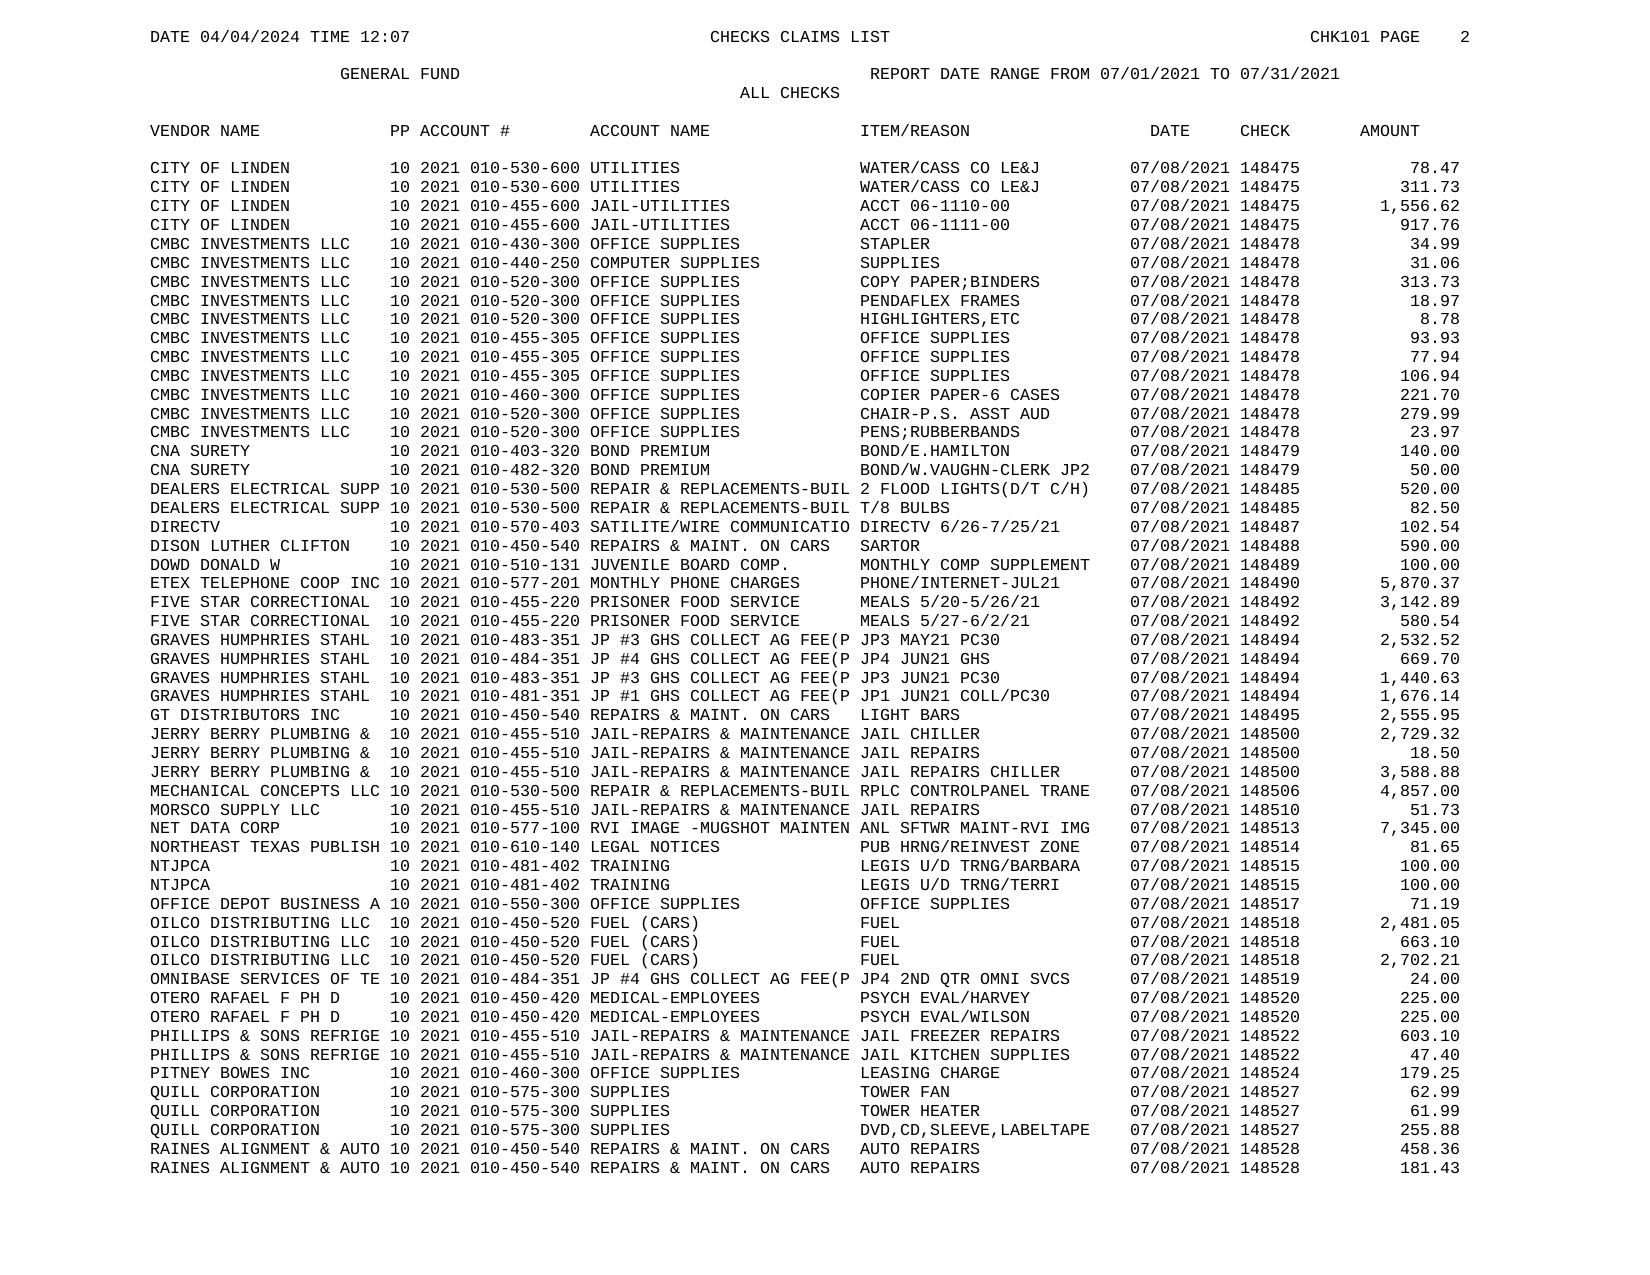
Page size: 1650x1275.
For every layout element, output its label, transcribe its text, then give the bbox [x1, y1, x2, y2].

text GENERAL FUND REPORT DATE RANGE FROM 07/01/2021 TO 07/31/2021 [150, 66, 1500, 85]
text QUILL CORPORATION 10 2021 010-575-300 SUPPLIES DVD,CD,SLEEVE,LABELTAPE 07/08/2021 148527 255.88 [150, 1122, 1500, 1141]
text DIRECTV 10 2021 010-570-403 SATILITE/WIRE COMMUNICATIO DIRECTV 6/26-7/25/21 07/08/2021 148487 102.54 [150, 518, 1500, 537]
text GT DISTRIBUTORS INC 10 2021 010-450-540 REPAIRS & MAINT. ON CARS LIGHT BARS 07/08/2021 148495 2,555.95 [150, 707, 1500, 726]
text JERRY BERRY PLUMBING & 10 2021 010-455-510 JAIL-REPAIRS & MAINTENANCE JAIL REPAIRS CHILLER 07/08/2021 148500 3,588.88 [150, 763, 1500, 782]
text OTERO RAFAEL F PH D 10 2021 010-450-420 MEDICAL-EMPLOYEES PSYCH EVAL/HARVEY 07/08/2021 148520 225.00 [150, 990, 1500, 1008]
text OTERO RAFAEL F PH D 10 2021 010-450-420 MEDICAL-EMPLOYEES PSYCH EVAL/WILSON 07/08/2021 148520 225.00 [150, 1008, 1500, 1027]
text OFFICE DEPOT BUSINESS A 10 2021 010-550-300 OFFICE SUPPLIES OFFICE SUPPLIES 07/08/2021 148517 71.19 [150, 895, 1500, 914]
text PITNEY BOWES INC 10 2021 010-460-300 OFFICE SUPPLIES LEASING CHARGE 07/08/2021 148524 179.25 [150, 1065, 1500, 1084]
text CNA SURETY 10 2021 010-403-320 BOND PREMIUM BOND/E.HAMILTON 07/08/2021 148479 140.00 [150, 443, 1500, 462]
text QUILL CORPORATION 10 2021 010-575-300 SUPPLIES TOWER HEATER 07/08/2021 148527 61.99 [150, 1103, 1500, 1122]
text RAINES ALIGNMENT & AUTO 10 2021 010-450-540 REPAIRS & MAINT. ON CARS AUTO REPAIRS 07/08/2021 148528 458.36 [150, 1141, 1500, 1159]
text CMBC INVESTMENTS LLC 10 2021 010-520-300 OFFICE SUPPLIES HIGHLIGHTERS,ETC 07/08/2021 148478 8.78 [150, 311, 1500, 330]
text DOWD DONALD W 10 2021 010-510-131 JUVENILE BOARD COMP. MONTHLY COMP SUPPLEMENT 07/08/2021 148489 100.00 [150, 556, 1500, 575]
text CMBC INVESTMENTS LLC 10 2021 010-455-305 OFFICE SUPPLIES OFFICE SUPPLIES 07/08/2021 148478 106.94 [150, 367, 1500, 386]
text PHILLIPS & SONS REFRIGE 10 2021 010-455-510 JAIL-REPAIRS & MAINTENANCE JAIL KITCHEN SUPPLIES 07/08/2021 148522 47.40 [150, 1046, 1500, 1065]
text NORTHEAST TEXAS PUBLISH 10 2021 010-610-140 LEGAL NOTICES PUB HRNG/REINVEST ZONE 07/08/2021 148514 81.65 [150, 839, 1500, 858]
text CMBC INVESTMENTS LLC 10 2021 010-455-305 OFFICE SUPPLIES OFFICE SUPPLIES 07/08/2021 148478 93.93 [150, 330, 1500, 349]
text DISON LUTHER CLIFTON 10 2021 010-450-540 REPAIRS & MAINT. ON CARS SARTOR 07/08/2021 148488 590.00 [150, 537, 1500, 556]
text DATE 04/04/2024 TIME 12:07 CHECKS CLAIMS LIST CHK101 PAGE 2 [150, 28, 1500, 47]
text GRAVES HUMPHRIES STAHL 10 2021 010-481-351 JP #1 GHS COLLECT AG FEE(P JP1 JUN21 COLL/PC30 07/08/2021 148494 1,676.14 [150, 688, 1500, 707]
text QUILL CORPORATION 10 2021 010-575-300 SUPPLIES TOWER FAN 07/08/2021 148527 62.99 [150, 1084, 1500, 1103]
text CMBC INVESTMENTS LLC 10 2021 010-460-300 OFFICE SUPPLIES COPIER PAPER-6 CASES 07/08/2021 148478 221.70 [150, 386, 1500, 405]
text CNA SURETY 10 2021 010-482-320 BOND PREMIUM BOND/W.VAUGHN-CLERK JP2 07/08/2021 148479 50.00 [150, 462, 1500, 481]
text VENDOR NAME PP ACCOUNT # ACCOUNT NAME ITEM/REASON DATE CHECK AMOUNT [150, 122, 1500, 141]
text CITY OF LINDEN 10 2021 010-530-600 UTILITIES WATER/CASS CO LE&J 07/08/2021 148475 311.73 [150, 179, 1500, 198]
text CMBC INVESTMENTS LLC 10 2021 010-520-300 OFFICE SUPPLIES PENDAFLEX FRAMES 07/08/2021 148478 18.97 [150, 292, 1500, 311]
text CMBC INVESTMENTS LLC 10 2021 010-520-300 OFFICE SUPPLIES CHAIR-P.S. ASST AUD 07/08/2021 148478 279.99 [150, 405, 1500, 424]
text CITY OF LINDEN 10 2021 010-455-600 JAIL-UTILITIES ACCT 06-1110-00 07/08/2021 148475 1,556.62 [150, 198, 1500, 217]
text FIVE STAR CORRECTIONAL 10 2021 010-455-220 PRISONER FOOD SERVICE MEALS 5/20-5/26/21 07/08/2021 148492 3,142.89 [150, 594, 1500, 613]
text MORSCO SUPPLY LLC 10 2021 010-455-510 JAIL-REPAIRS & MAINTENANCE JAIL REPAIRS 07/08/2021 148510 51.73 [150, 801, 1500, 820]
text OMNIBASE SERVICES OF TE 10 2021 010-484-351 JP #4 GHS COLLECT AG FEE(P JP4 2ND QTR OMNI SVCS 07/08/2021 148519 24.00 [150, 971, 1500, 990]
text GRAVES HUMPHRIES STAHL 10 2021 010-484-351 JP #4 GHS COLLECT AG FEE(P JP4 JUN21 GHS 07/08/2021 148494 669.70 [150, 650, 1500, 669]
text DEALERS ELECTRICAL SUPP 10 2021 010-530-500 REPAIR & REPLACEMENTS-BUIL 2 FLOOD LIGHTS(D/T C/H) 07/08/2021 148485 520.00 [150, 481, 1500, 499]
text FIVE STAR CORRECTIONAL 10 2021 010-455-220 PRISONER FOOD SERVICE MEALS 5/27-6/2/21 07/08/2021 148492 580.54 [150, 613, 1500, 631]
text MECHANICAL CONCEPTS LLC 10 2021 010-530-500 REPAIR & REPLACEMENTS-BUIL RPLC CONTROLPANEL TRANE 07/08/2021 148506 4,857.00 [150, 782, 1500, 801]
text ETEX TELEPHONE COOP INC 10 2021 010-577-201 MONTHLY PHONE CHARGES PHONE/INTERNET-JUL21 07/08/2021 148490 5,870.37 [150, 575, 1500, 594]
text NTJPCA 10 2021 010-481-402 TRAINING LEGIS U/D TRNG/TERRI 07/08/2021 148515 100.00 [150, 877, 1500, 895]
text JERRY BERRY PLUMBING & 10 2021 010-455-510 JAIL-REPAIRS & MAINTENANCE JAIL REPAIRS 07/08/2021 148500 18.50 [150, 744, 1500, 763]
text RAINES ALIGNMENT & AUTO 10 2021 010-450-540 REPAIRS & MAINT. ON CARS AUTO REPAIRS 07/08/2021 148528 181.43 [150, 1159, 1500, 1178]
text CMBC INVESTMENTS LLC 10 2021 010-455-305 OFFICE SUPPLIES OFFICE SUPPLIES 07/08/2021 148478 77.94 [150, 349, 1500, 367]
text JERRY BERRY PLUMBING & 10 2021 010-455-510 JAIL-REPAIRS & MAINTENANCE JAIL CHILLER 07/08/2021 148500 2,729.32 [150, 726, 1500, 744]
text CITY OF LINDEN 10 2021 010-530-600 UTILITIES WATER/CASS CO LE&J 07/08/2021 148475 78.47 [150, 160, 1500, 179]
text CITY OF LINDEN 10 2021 010-455-600 JAIL-UTILITIES ACCT 06-1111-00 07/08/2021 148475 917.76 [150, 217, 1500, 236]
text CMBC INVESTMENTS LLC 10 2021 010-430-300 OFFICE SUPPLIES STAPLER 07/08/2021 148478 34.99 [150, 236, 1500, 254]
text OILCO DISTRIBUTING LLC 10 2021 010-450-520 FUEL (CARS) FUEL 07/08/2021 148518 2,702.21 [150, 952, 1500, 971]
text OILCO DISTRIBUTING LLC 10 2021 010-450-520 FUEL (CARS) FUEL 07/08/2021 148518 663.10 [150, 933, 1500, 952]
text CMBC INVESTMENTS LLC 10 2021 010-440-250 COMPUTER SUPPLIES SUPPLIES 07/08/2021 148478 31.06 [150, 254, 1500, 273]
text NTJPCA 10 2021 010-481-402 TRAINING LEGIS U/D TRNG/BARBARA 07/08/2021 148515 100.00 [150, 858, 1500, 877]
text PHILLIPS & SONS REFRIGE 10 2021 010-455-510 JAIL-REPAIRS & MAINTENANCE JAIL FREEZER REPAIRS 07/08/2021 148522 603.10 [150, 1027, 1500, 1046]
text CMBC INVESTMENTS LLC 10 2021 010-520-300 OFFICE SUPPLIES COPY PAPER;BINDERS 07/08/2021 148478 313.73 [150, 273, 1500, 292]
text CMBC INVESTMENTS LLC 10 2021 010-520-300 OFFICE SUPPLIES PENS;RUBBERBANDS 07/08/2021 148478 23.97 [150, 424, 1500, 443]
text DEALERS ELECTRICAL SUPP 10 2021 010-530-500 REPAIR & REPLACEMENTS-BUIL T/8 BULBS 07/08/2021 148485 82.50 [150, 499, 1500, 518]
text OILCO DISTRIBUTING LLC 10 2021 010-450-520 FUEL (CARS) FUEL 07/08/2021 148518 2,481.05 [150, 914, 1500, 933]
text GRAVES HUMPHRIES STAHL 10 2021 010-483-351 JP #3 GHS COLLECT AG FEE(P JP3 MAY21 PC30 07/08/2021 148494 2,532.52 [150, 631, 1500, 650]
text GRAVES HUMPHRIES STAHL 10 2021 010-483-351 JP #3 GHS COLLECT AG FEE(P JP3 JUN21 PC30 07/08/2021 148494 1,440.63 [150, 669, 1500, 688]
text ALL CHECKS [150, 85, 1500, 103]
text NET DATA CORP 10 2021 010-577-100 RVI IMAGE -MUGSHOT MAINTEN ANL SFTWR MAINT-RVI IMG 07/08/2021 148513 7,345.00 [150, 820, 1500, 839]
